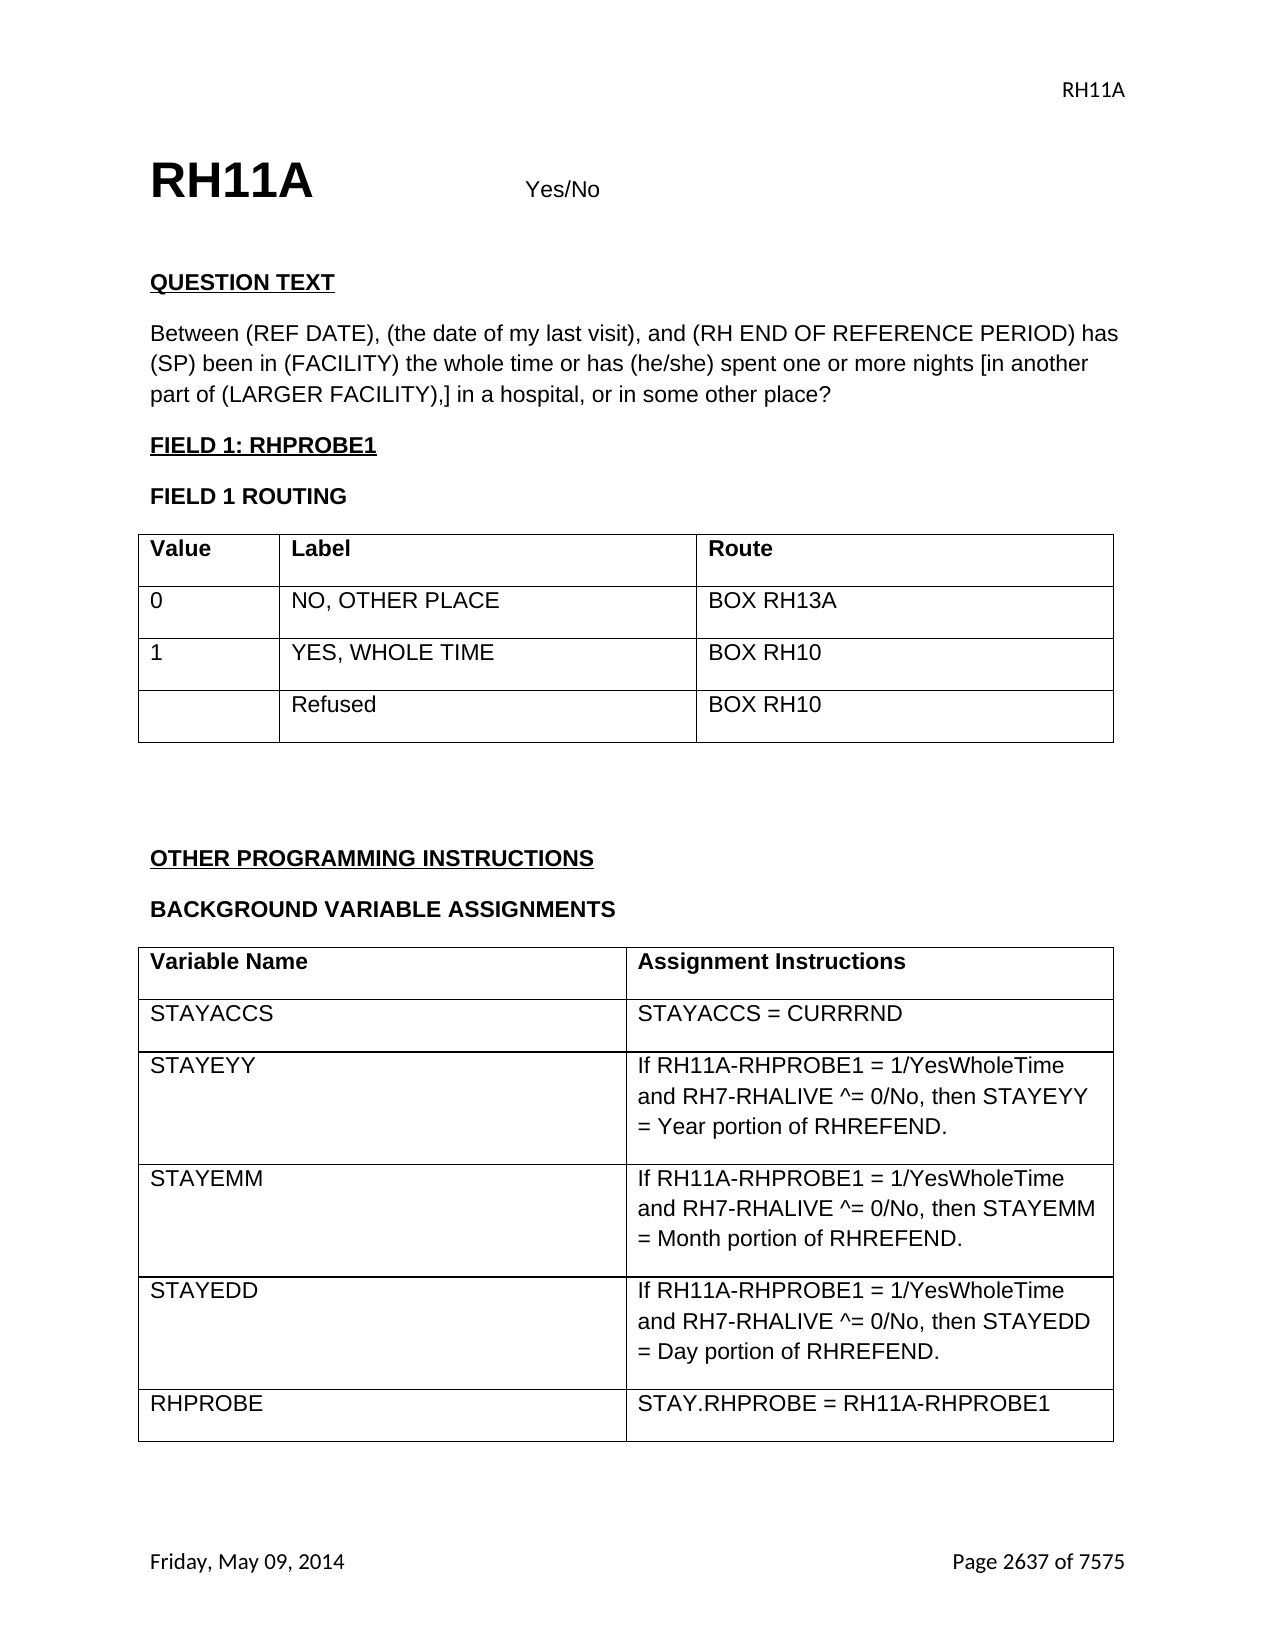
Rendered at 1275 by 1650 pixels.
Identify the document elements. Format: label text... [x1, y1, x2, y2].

text Question Text [150, 269, 1125, 295]
text Between (REF DATE), (the date of my last visit), and (RH END OF REFERENCE PERIOD) has (SP) been in (FACILITY) the whole time or has (he/she) spent one or more nights [in another part of (LARGER FACILITY),] in a hospital, or in some other place? [150, 320, 1125, 407]
table_cell BOX RH10 [697, 639, 1113, 690]
table_header Label [280, 535, 696, 586]
table_header Route [697, 535, 1113, 586]
table_header Value [139, 535, 279, 586]
table_cell STAYEYY [139, 1053, 626, 1164]
table_header Variable Name [139, 948, 626, 999]
subtitle RH11A Yes/No [150, 150, 1125, 207]
table_cell 0 [139, 587, 279, 638]
table_cell If RH11A-RHPROBE1 = 1/YesWholeTime and RH7-RHALIVE ^= 0/No, then STAYEDD = Day portion of RHREFEND. [627, 1278, 1113, 1389]
table_cell BOX RH13A [697, 587, 1113, 638]
table_header Assignment Instructions [627, 948, 1113, 999]
table_cell YES, WHOLE TIME [280, 639, 696, 690]
table_cell Refused [280, 691, 696, 742]
text Field 1: RHPROBE1 [150, 432, 1125, 458]
text Background Variable Assignments [150, 896, 1125, 922]
table_cell 1 [139, 639, 279, 690]
table_cell STAYACCS [139, 1000, 626, 1051]
text Other Programming Instructions [150, 845, 1125, 871]
table_cell BOX RH10 [697, 691, 1113, 742]
table_cell STAYACCS = CURRRND [627, 1000, 1113, 1051]
table_cell RHPROBE [139, 1390, 626, 1441]
text Field 1 Routing [150, 483, 1125, 509]
table_cell NO, OTHER PLACE [280, 587, 696, 638]
table_cell STAY.RHPROBE = RH11A-RHPROBE1 [627, 1390, 1113, 1441]
table_cell STAYEMM [139, 1165, 626, 1276]
table_cell If RH11A-RHPROBE1 = 1/YesWholeTime and RH7-RHALIVE ^= 0/No, then STAYEMM = Month portion of RHREFEND. [627, 1165, 1113, 1276]
table_cell STAYEDD [139, 1278, 626, 1389]
table_cell If RH11A-RHPROBE1 = 1/YesWholeTime and RH7-RHALIVE ^= 0/No, then STAYEYY = Year portion of RHREFEND. [627, 1053, 1113, 1164]
table_cell [139, 691, 279, 742]
